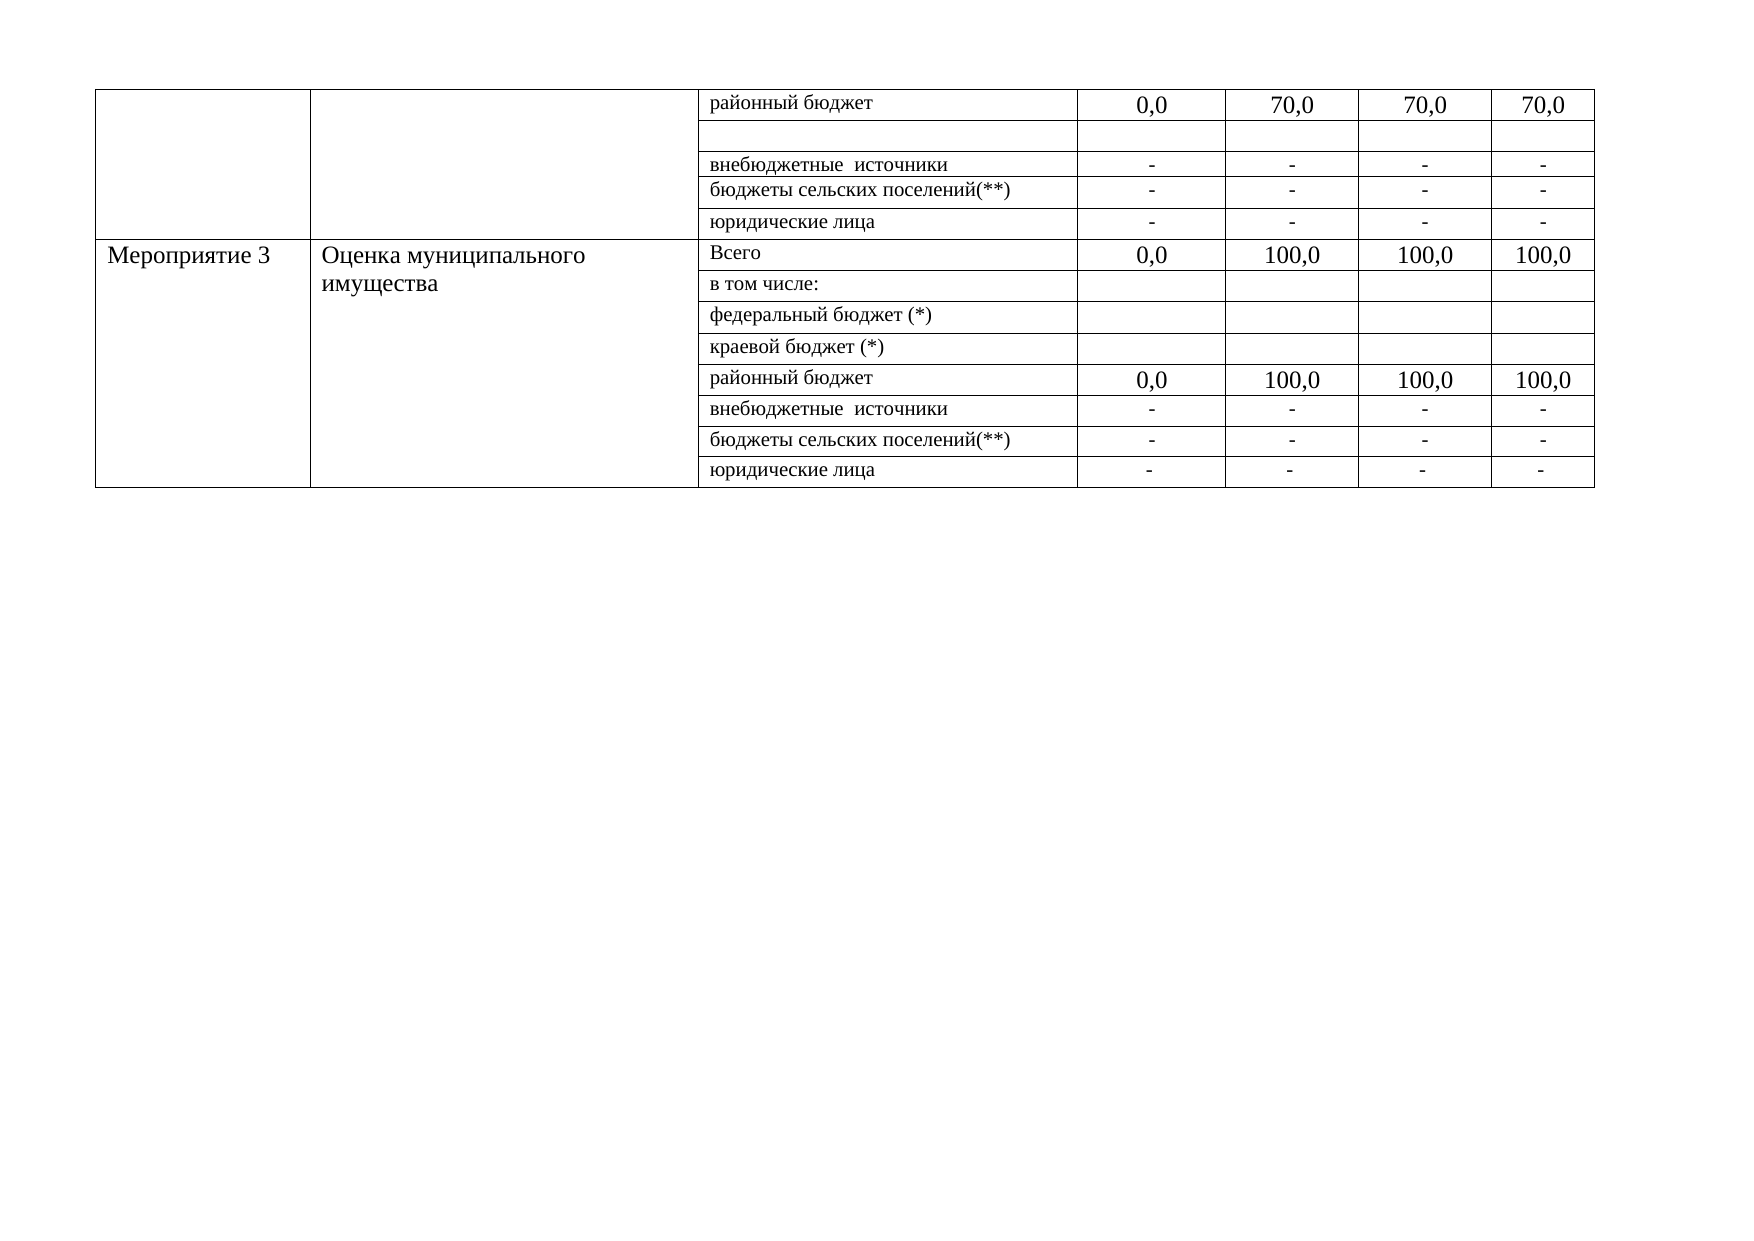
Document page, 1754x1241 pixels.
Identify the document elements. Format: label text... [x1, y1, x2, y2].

table_cell - [1359, 152, 1491, 176]
table_cell - [1226, 177, 1358, 207]
table_cell Всего [699, 240, 1077, 270]
table_cell - [1492, 427, 1594, 456]
table_cell Оценка муниципального имущества [311, 240, 698, 487]
table_cell - [1226, 396, 1358, 426]
table_cell 100,0 [1492, 240, 1594, 270]
table_cell [1492, 334, 1594, 364]
table_cell [1226, 302, 1358, 332]
table_cell [1492, 271, 1594, 301]
table_cell [699, 121, 1077, 151]
table_cell [1359, 302, 1491, 332]
table_cell - [1078, 396, 1225, 426]
table_cell 70,0 [1359, 90, 1491, 120]
table_cell 70,0 [1226, 90, 1358, 120]
table_cell в том числе: [699, 271, 1077, 301]
table_cell - [1492, 152, 1594, 176]
table_cell бюджеты сельских поселений(**) [699, 427, 1077, 456]
table_cell [1492, 121, 1594, 151]
table_cell - [1226, 152, 1358, 176]
table_cell бюджеты сельских поселений(**) [699, 177, 1077, 207]
table_cell краевой бюджет (*) [699, 334, 1077, 364]
table_cell 100,0 [1359, 365, 1491, 395]
table_cell [1078, 271, 1225, 301]
table_cell 0,0 [1078, 90, 1225, 120]
table_cell [1359, 334, 1491, 364]
table_cell - [1078, 152, 1225, 176]
table_cell - [1359, 209, 1491, 239]
table_cell внебюджетные источники [699, 396, 1077, 426]
table_cell - [1078, 457, 1225, 487]
table_cell [1359, 121, 1491, 151]
table_cell - [1226, 209, 1358, 239]
table_cell - [1492, 396, 1594, 426]
table_cell федеральный бюджет (*) [699, 302, 1077, 332]
table_cell юридические лица [699, 209, 1077, 239]
table_cell 100,0 [1226, 240, 1358, 270]
table_cell [1226, 334, 1358, 364]
table_cell - [1078, 427, 1225, 456]
table_cell [1078, 302, 1225, 332]
table_cell - [1492, 209, 1594, 239]
table_cell 100,0 [1492, 365, 1594, 395]
table_cell [1226, 121, 1358, 151]
table_cell [1359, 271, 1491, 301]
table_cell [1226, 271, 1358, 301]
table_cell 0,0 [1078, 365, 1225, 395]
table_cell внебюджетные источники [699, 152, 1077, 176]
table_cell - [1492, 457, 1594, 487]
table_cell - [1226, 427, 1358, 456]
table_cell [1078, 334, 1225, 364]
table_cell 0,0 [1078, 240, 1225, 270]
table_cell - [1492, 177, 1594, 207]
table_cell - [1359, 177, 1491, 207]
table_cell Мероприятие 3 [96, 240, 310, 487]
table_cell 100,0 [1226, 365, 1358, 395]
table_cell - [1226, 457, 1358, 487]
table_cell [1492, 302, 1594, 332]
table_cell - [1359, 427, 1491, 456]
table_cell юридические лица [699, 457, 1077, 487]
table_cell 100,0 [1359, 240, 1491, 270]
table_cell 70,0 [1492, 90, 1594, 120]
table_cell - [1359, 457, 1491, 487]
table_cell - [1359, 396, 1491, 426]
table_cell районный бюджет [699, 90, 1077, 120]
table_cell [1078, 121, 1225, 151]
table_cell - [1078, 177, 1225, 207]
table_cell - [1078, 209, 1225, 239]
table_cell районный бюджет [699, 365, 1077, 395]
